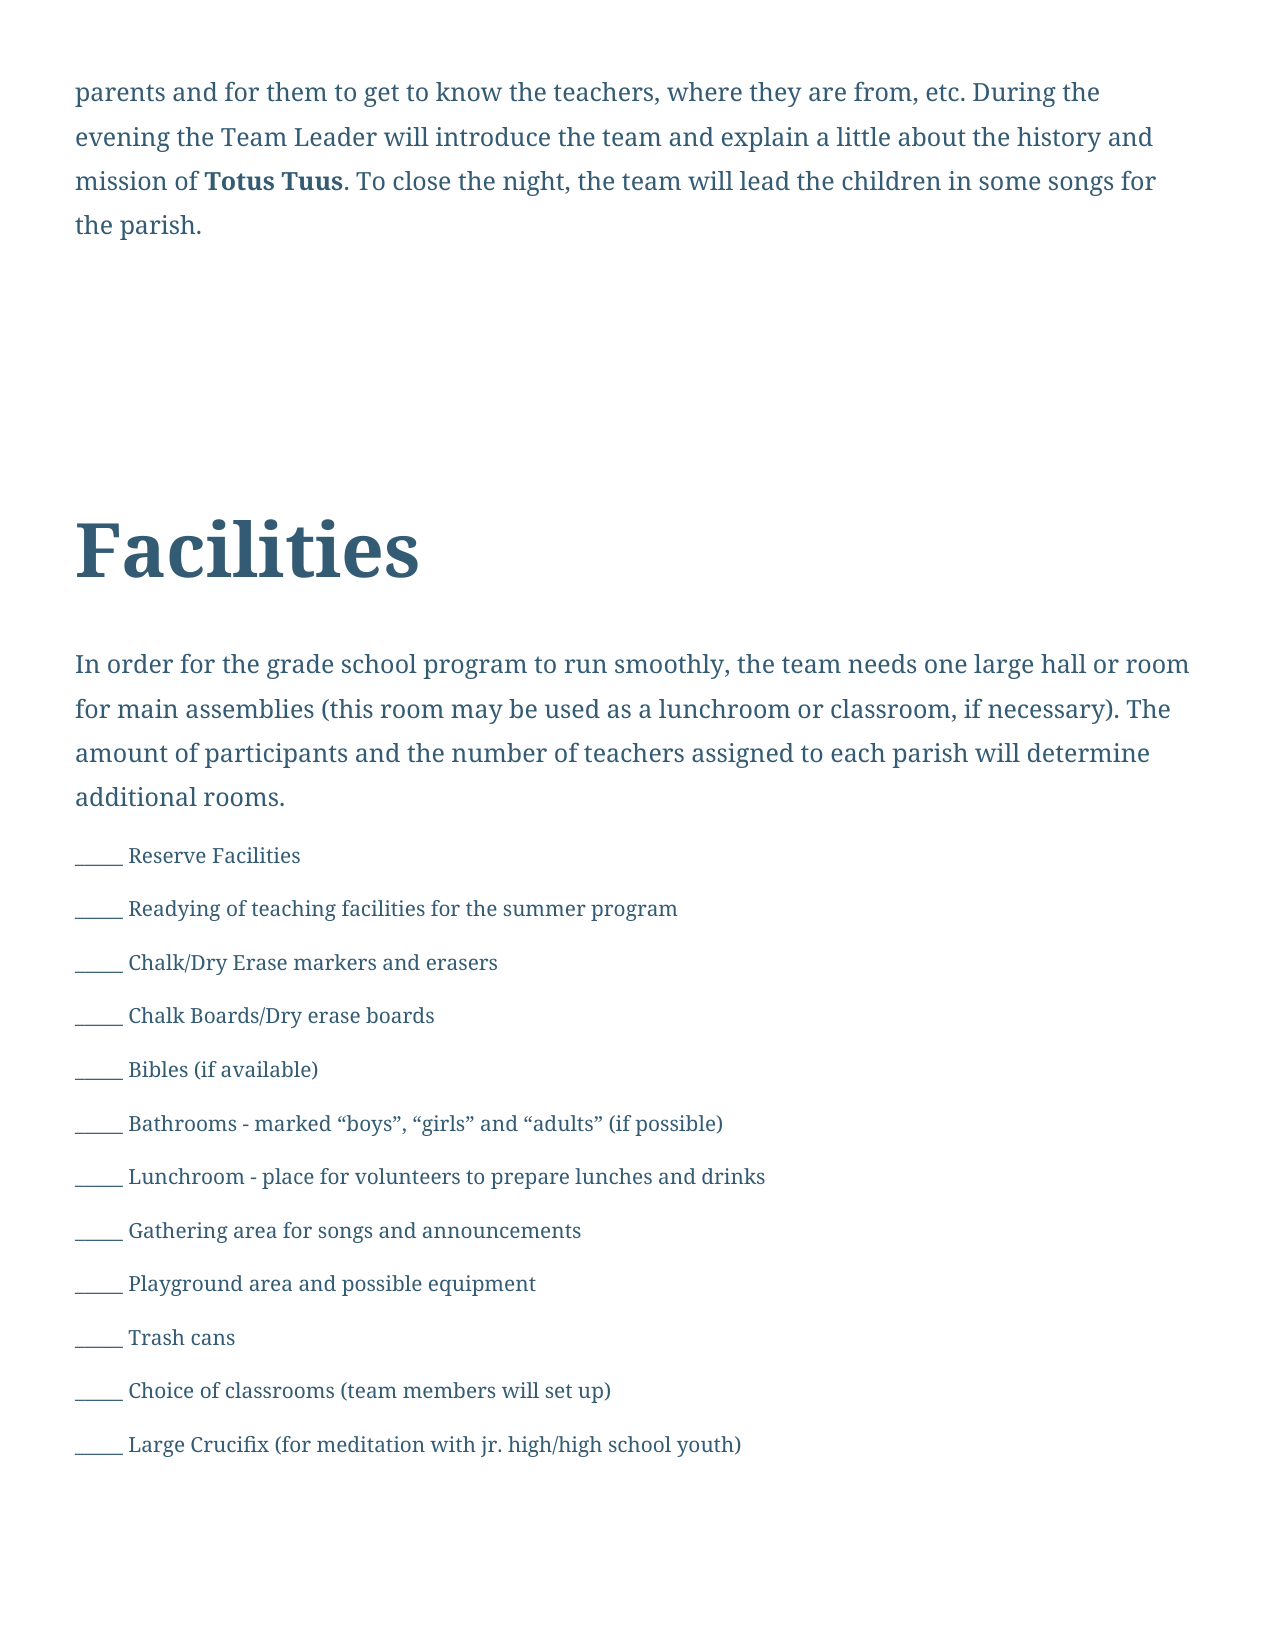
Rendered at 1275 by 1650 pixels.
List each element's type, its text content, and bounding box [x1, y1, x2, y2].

text In order for the grade school program to run smoothly, the team needs one large hall or room for main assemblies (this room may be used as a lunchroom or classroom, if necessary). The amount of participants and the number of teachers assigned to each parish will determine additional rooms. [75, 647, 1200, 814]
text _____ Playground area and possible equipment [75, 1269, 1200, 1298]
text _____ Bathrooms - marked “boys”, “girls” and “adults” (if possible) [75, 1109, 1200, 1137]
text _____ Chalk/Dry Erase markers and erasers [75, 948, 1200, 976]
text _____ Readying of teaching facilities for the summer program [75, 894, 1200, 923]
text _____ Large Crucifix (for meditation with jr. high/high school youth) [75, 1430, 1200, 1458]
text _____ Trash cans [75, 1323, 1200, 1351]
text _____ Lunchroom - place for volunteers to prepare lunches and drinks [75, 1162, 1200, 1191]
text _____ Chalk Boards/Dry erase boards [75, 1002, 1200, 1030]
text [75, 75, 1200, 242]
text _____ Reserve Facilities [75, 841, 1200, 869]
text _____ Choice of classrooms (team members will set up) [75, 1376, 1200, 1405]
text _____ Gathering area for songs and announcements [75, 1216, 1200, 1244]
text Facilities [75, 498, 1200, 600]
text _____ Bibles (if available) [75, 1055, 1200, 1083]
